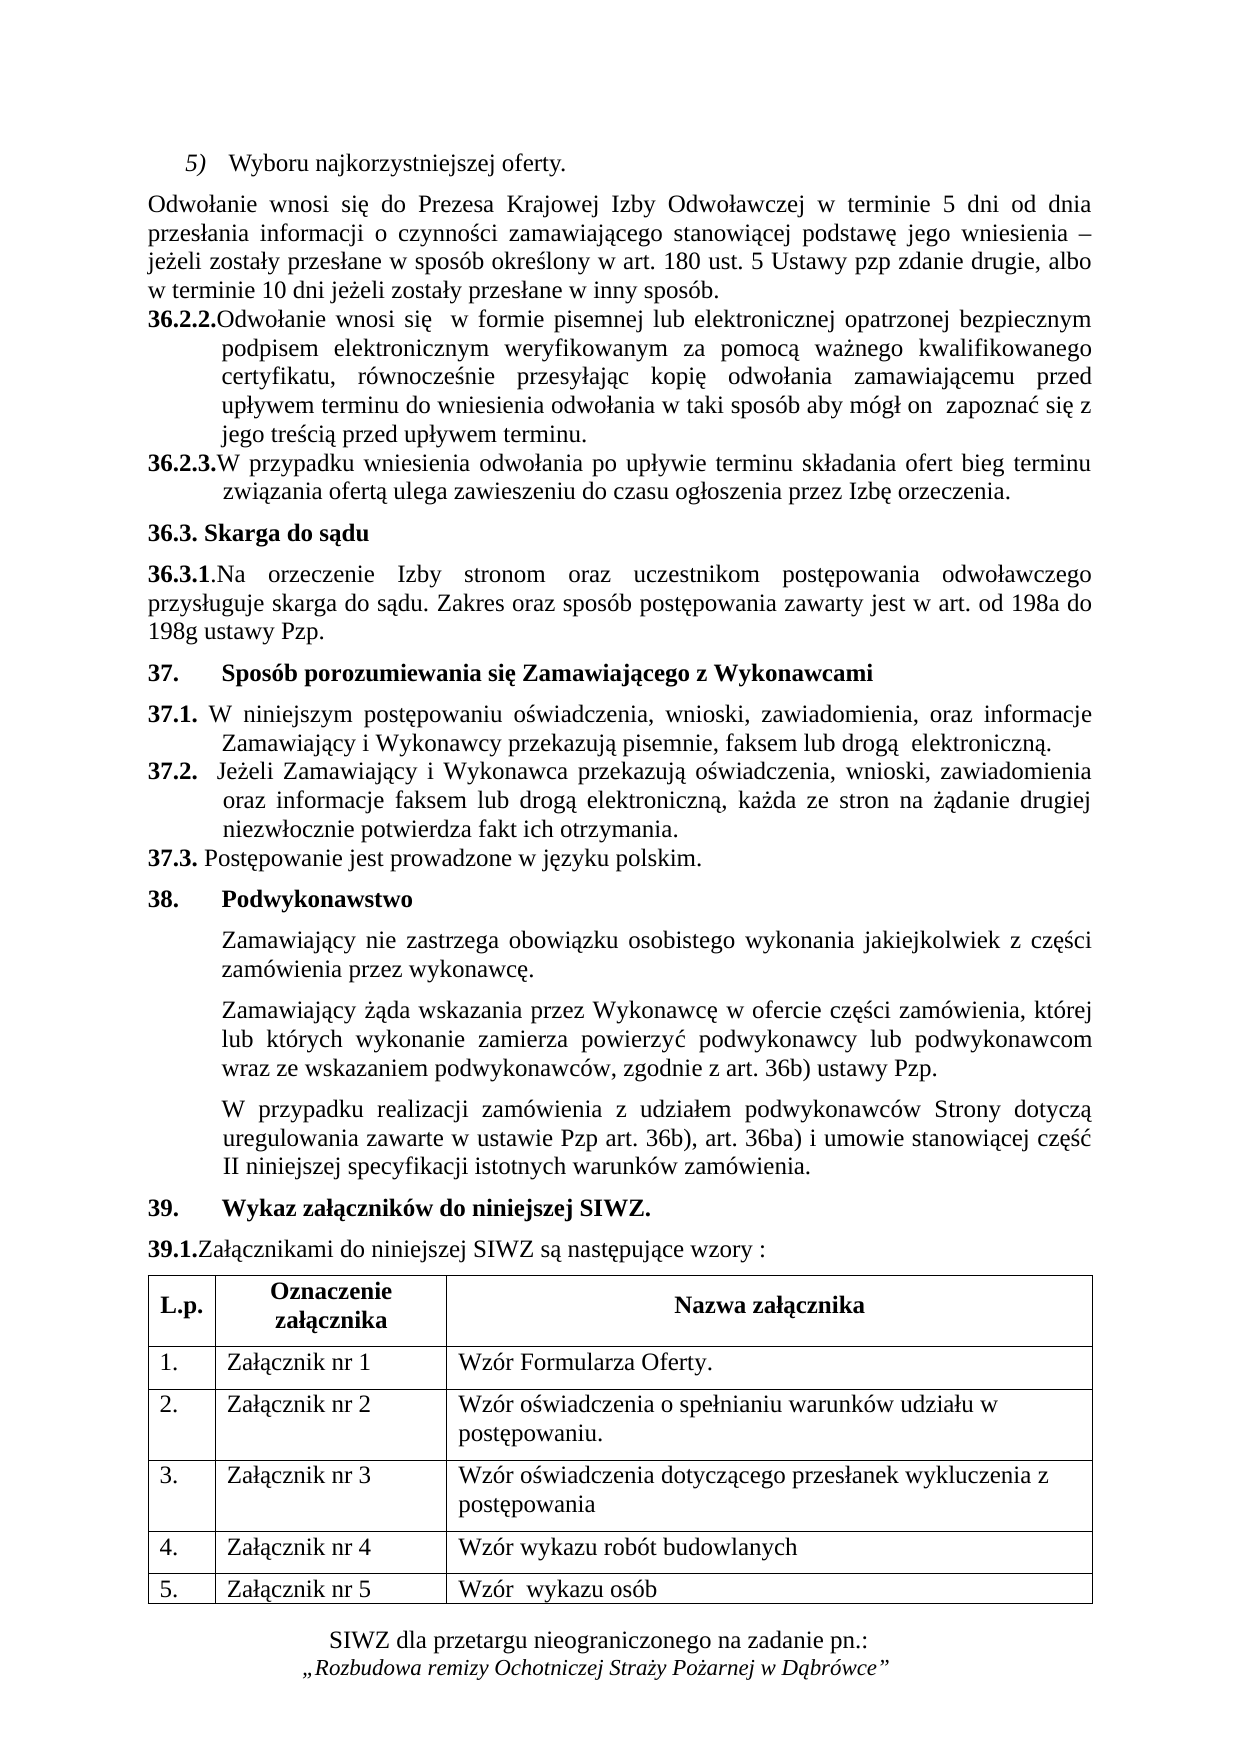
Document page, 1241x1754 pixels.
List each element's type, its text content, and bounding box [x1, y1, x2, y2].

text 37.2. Jeżeli Zamawiający i Wykonawca przekazują oświadczenia, wnioski, zawiadomienia oraz informacje faksem lub drogą elektroniczną, każda ze stron na żądanie drugiej niezwłocznie potwierdza fakt ich otrzymania. [148, 756, 1093, 843]
table_cell Wzór wykazu osób [447, 1574, 1092, 1603]
table_header Nazwa załącznika [447, 1276, 1092, 1346]
text 36.3. Skarga do sądu [148, 518, 1093, 546]
text 39. Wykaz załączników do niniejszej SIWZ. [148, 1193, 1093, 1221]
text Zamawiający nie zastrzega obowiązku osobistego wykonania jakiejkolwiek z części zamówienia przez wykonawcę. [221, 925, 1093, 983]
table_cell Wzór oświadczenia o spełnianiu warunków udziału w postępowaniu. [447, 1390, 1092, 1459]
text Zamawiający żąda wskazania przez Wykonawcę w ofercie części zamówienia, której lub których wykonanie zamierza powierzyć podwykonawcy lub podwykonawcom wraz ze wskazaniem podwykonawców, zgodnie z art. 36b) ustawy Pzp. [221, 995, 1093, 1081]
list Wyboru najkorzystniejszej oferty. [185, 148, 1093, 176]
table_cell Załącznik nr 2 [216, 1390, 446, 1459]
text 38. Podwykonawstwo [148, 884, 1093, 913]
text 36.2.3.W przypadku wniesienia odwołania po upływie terminu składania ofert bieg terminu związania ofertą ulega zawieszeniu do czasu ogłoszenia przez Izbę orzeczenia. [148, 448, 1093, 505]
text 37.3. Postępowanie jest prowadzone w języku polskim. [148, 843, 1093, 871]
text 37.1. W niniejszym postępowaniu oświadczenia, wnioski, zawiadomienia, oraz informacje Zamawiający i Wykonawcy przekazują pisemnie, faksem lub drogą elektroniczną. [148, 699, 1093, 756]
table_cell Załącznik nr 5 [216, 1574, 446, 1603]
text 36.2.2.Odwołanie wnosi się w formie pisemnej lub elektronicznej opatrzonej bezpiecznym podpisem elektronicznym weryfikowanym za pomocą ważnego kwalifikowanego certyfikatu, równocześnie przesyłając kopię odwołania zamawiającemu przed upływem terminu do wniesienia odwołania w taki sposób aby mógł on zapoznać się z jego treścią przed upływem terminu. [148, 304, 1093, 448]
table_cell Wzór Formularza Oferty. [447, 1347, 1092, 1388]
table_header L.p. [149, 1276, 215, 1346]
table_cell Załącznik nr 3 [216, 1461, 446, 1531]
table_cell Załącznik nr 4 [216, 1532, 446, 1573]
table_cell 5. [149, 1574, 215, 1603]
table_cell 3. [149, 1461, 215, 1531]
table_cell Wzór wykazu robót budowlanych [447, 1532, 1092, 1573]
table_cell 2. [149, 1390, 215, 1459]
text 37. Sposób porozumiewania się Zamawiającego z Wykonawcami [148, 658, 1093, 686]
table_cell 1. [149, 1347, 215, 1388]
table_cell Załącznik nr 1 [216, 1347, 446, 1388]
text 39.1.Załącznikami do niniejszej SIWZ są następujące wzory : [148, 1234, 1093, 1263]
text 36.3.1.Na orzeczenie Izby stronom oraz uczestnikom postępowania odwoławczego przysługuje skarga do sądu. Zakres oraz sposób postępowania zawarty jest w art. od 198a do 198g ustawy Pzp. [148, 559, 1093, 645]
table_cell 4. [149, 1532, 215, 1573]
table_header Oznaczenie załącznika [216, 1276, 446, 1346]
text W przypadku realizacji zamówienia z udziałem podwykonawców Strony dotyczą uregulowania zawarte w ustawie Pzp art. 36b), art. 36ba) i umowie stanowiącej część II niniejszej specyfikacji istotnych warunków zamówienia. [221, 1094, 1093, 1180]
table_cell Wzór oświadczenia dotyczącego przesłanek wykluczenia z postępowania [447, 1461, 1092, 1531]
text Odwołanie wnosi się do Prezesa Krajowej Izby Odwoławczej w terminie 5 dni od dnia przesłania informacji o czynności zamawiającego stanowiącej podstawę jego wniesienia – jeżeli zostały przesłane w sposób określony w art. 180 ust. 5 Ustawy pzp zdanie drugie, albo w terminie 10 dni jeżeli zostały przesłane w inny sposób. [148, 189, 1093, 304]
